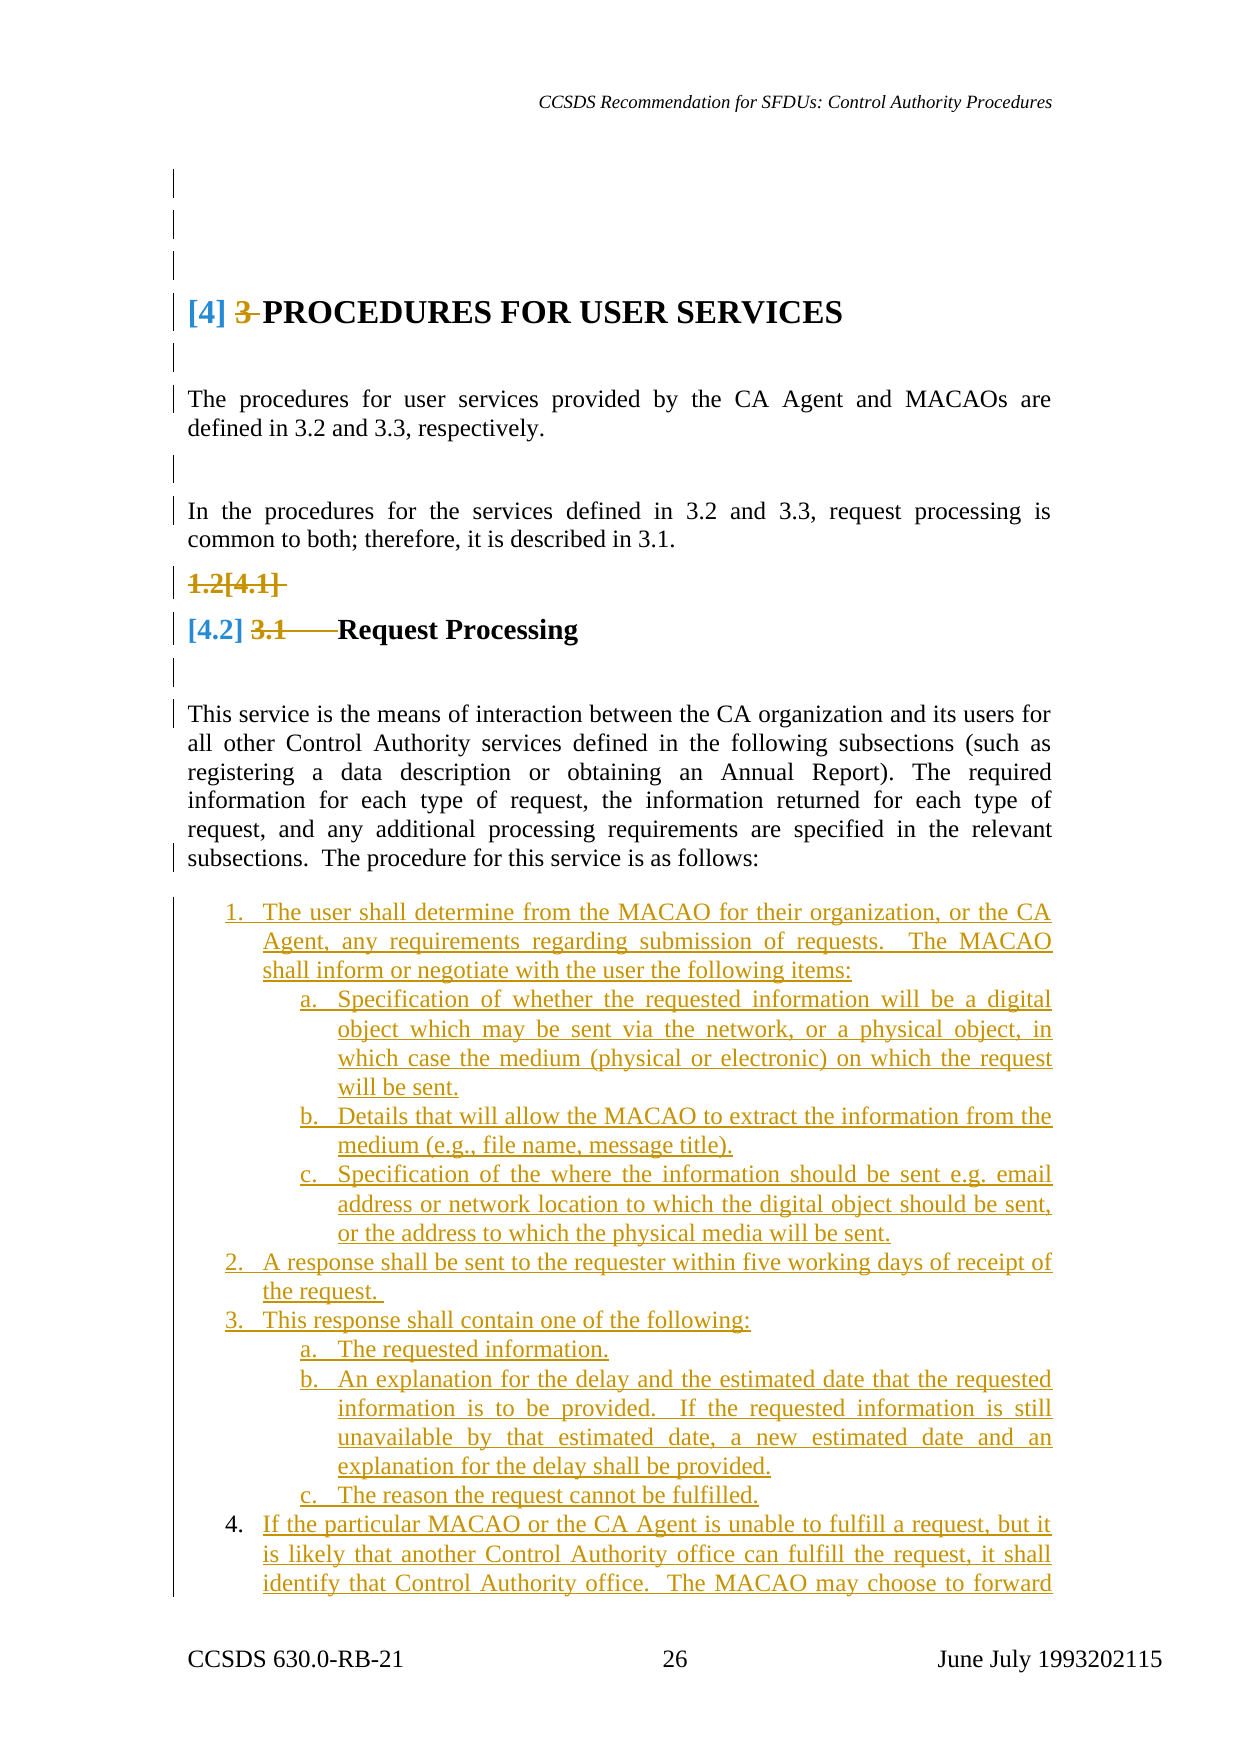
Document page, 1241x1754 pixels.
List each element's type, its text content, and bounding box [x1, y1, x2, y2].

subtitle Request Processing [187, 612, 1053, 645]
text The procedures for user services provided by the CA Agent and MACAOs are defined in 3.2 and 3.3, respectively. [187, 384, 1053, 442]
subtitle PROCEDURES FOR USER SERVICES [187, 292, 1053, 331]
text In the procedures for the services defined in 3.2 and 3.3, request processing is common to both; therefore, it is described in 3.1. [187, 496, 1053, 553]
text This service is the means of interaction between the CA organization and its users for all other Control Authority services defined in the following subsections (such as registering a data description or obtaining an Annual Report). The required information for each type of request, the information returned for each type of request, and any additional processing requirements are specified in the relevant subsections. The procedure for this service is as follows: [187, 699, 1053, 872]
